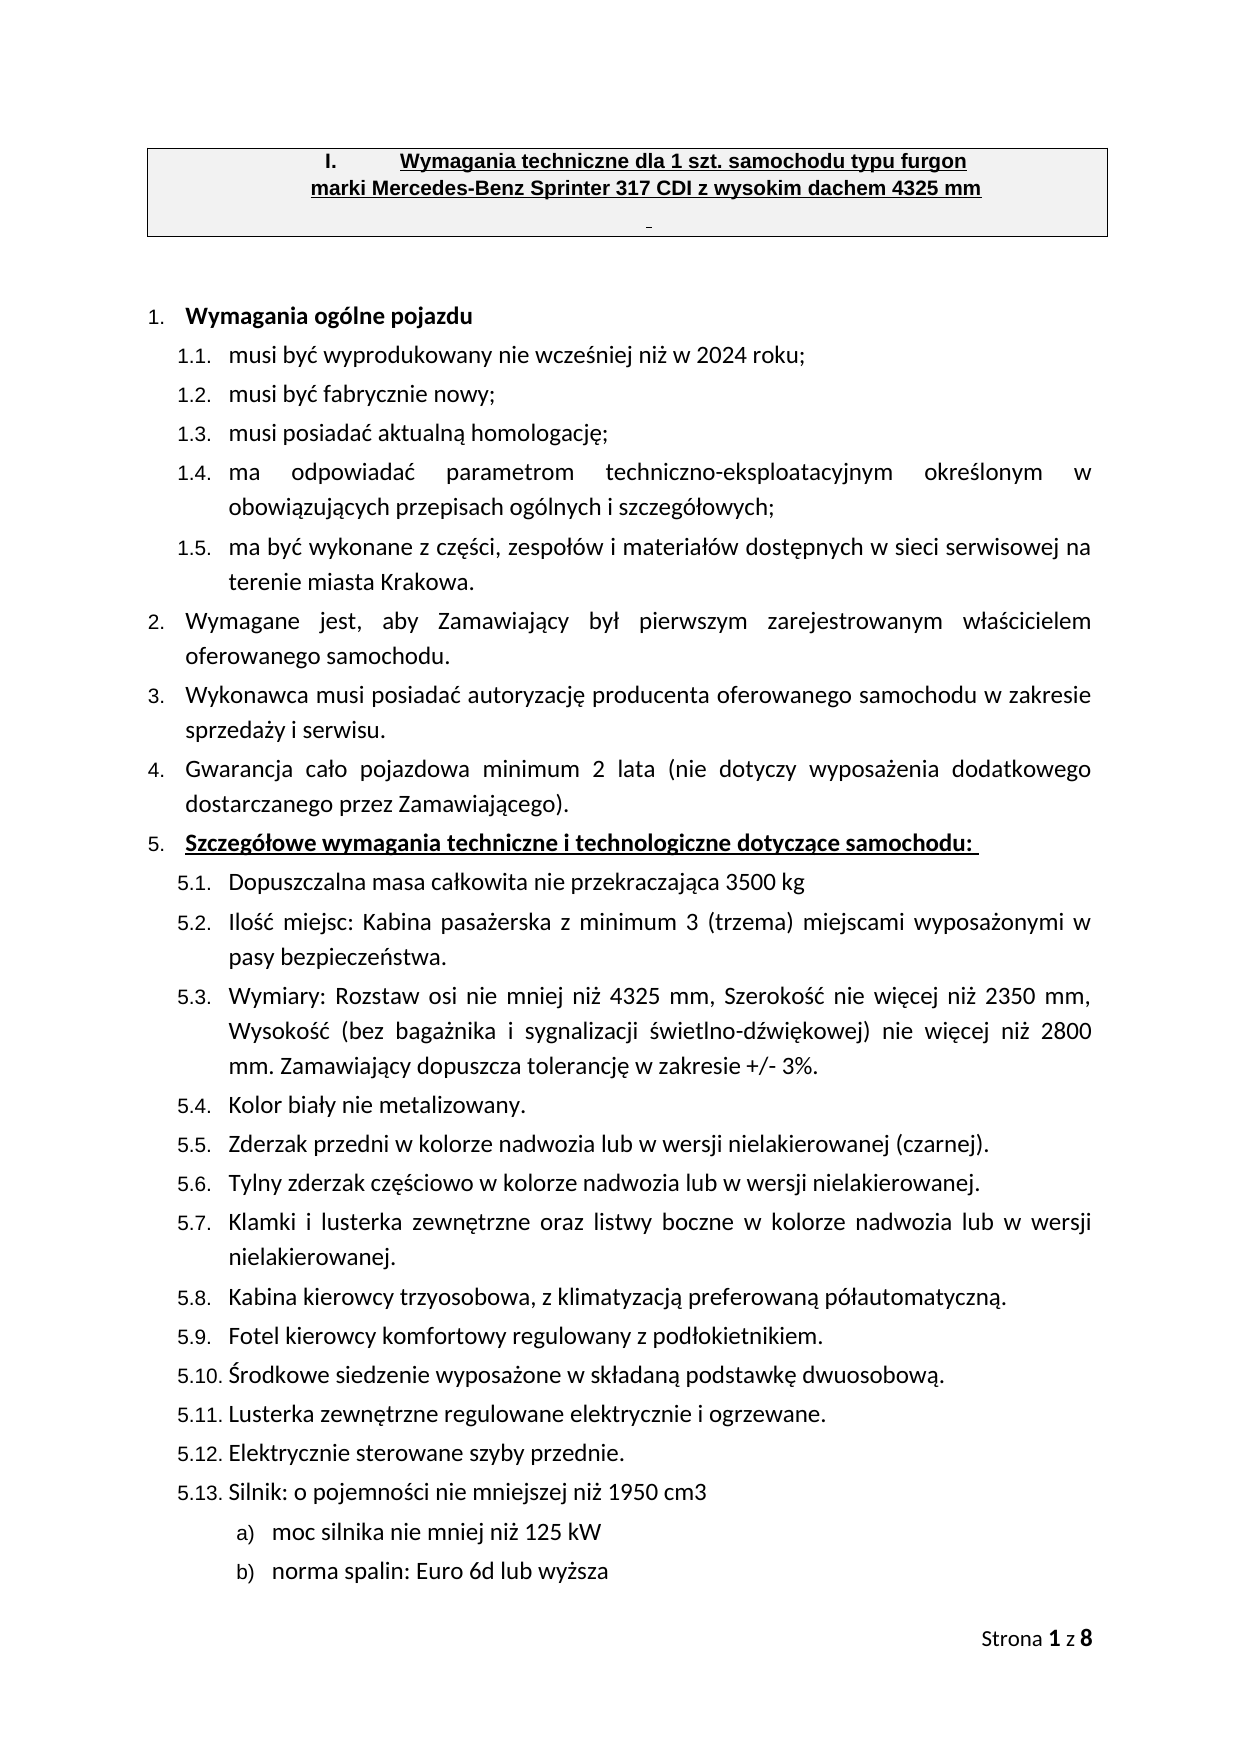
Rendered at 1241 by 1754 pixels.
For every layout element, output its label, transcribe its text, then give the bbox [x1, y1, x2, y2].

list Środkowe siedzenie wyposażone w składaną podstawkę dwuosobową. [177, 1359, 1093, 1389]
list Elektrycznie sterowane szyby przednie. [177, 1437, 1093, 1468]
table_header Wymagania techniczne dla 1 szt. samochodu typu furgon marki Mercedes-Benz Sprinter 317 CDI z wysokim dachem 4325 mm [148, 149, 1107, 236]
list moc silnika nie mniej niż 125 kW [236, 1516, 1093, 1546]
list musi być wyprodukowany nie wcześniej niż w 2024 roku; [177, 339, 1093, 369]
list Wykonawca musi posiadać autoryzację producenta oferowanego samochodu w zakresie sprzedaży i serwisu. [148, 679, 1093, 744]
list ma odpowiadać parametrom techniczno-eksploatacyjnym określonym w obowiązujących przepisach ogólnych i szczegółowych; [177, 457, 1093, 522]
list Silnik: o pojemności nie mniejszej niż 1950 cm3 [177, 1477, 1093, 1507]
list Tylny zderzak częściowo w kolorze nadwozia lub w wersji nielakierowanej. [177, 1167, 1093, 1198]
list Ilość miejsc: Kabina pasażerska z minimum 3 (trzema) miejscami wyposażonymi w pasy bezpieczeństwa. [177, 906, 1093, 971]
list Kolor biały nie metalizowany. [177, 1089, 1093, 1119]
list Lusterka zewnętrzne regulowane elektrycznie i ogrzewane. [177, 1398, 1093, 1429]
list Gwarancja cało pojazdowa minimum 2 lata (nie dotyczy wyposażenia dodatkowego dostarczanego przez Zamawiającego). [148, 753, 1093, 819]
list musi być fabrycznie nowy; [177, 378, 1093, 409]
list Kabina kierowcy trzyosobowa, z klimatyzacją preferowaną półautomatyczną. [177, 1281, 1093, 1311]
list Wymagane jest, aby Zamawiający był pierwszym zarejestrowanym właścicielem oferowanego samochodu. [148, 605, 1093, 670]
list ma być wykonane z części, zespołów i materiałów dostępnych w sieci serwisowej na terenie miasta Krakowa. [177, 531, 1093, 596]
list Wymagania ogólne pojazdu [148, 300, 1093, 330]
list Klamki i lusterka zewnętrzne oraz listwy boczne w kolorze nadwozia lub w wersji nielakierowanej. [177, 1207, 1093, 1272]
list norma spalin: Euro 6d lub wyższa [236, 1555, 1093, 1585]
list Szczegółowe wymagania techniczne i technologiczne dotyczące samochodu: [148, 827, 1093, 858]
list musi posiadać aktualną homologację; [177, 417, 1093, 448]
list Fotel kierowcy komfortowy regulowany z podłokietnikiem. [177, 1320, 1093, 1350]
list Dopuszczalna masa całkowita nie przekraczająca 3500 kg [177, 867, 1093, 897]
list Wymiary: Rozstaw osi nie mniej niż 4325 mm, Szerokość nie więcej niż 2350 mm, Wysokość (bez bagażnika i sygnalizacji świetlno-dźwiękowej) nie więcej niż 2800 mm. Zamawiający dopuszcza tolerancję w zakresie +/- 3%. [177, 980, 1093, 1080]
list Zderzak przedni w kolorze nadwozia lub w wersji nielakierowanej (czarnej). [177, 1128, 1093, 1159]
